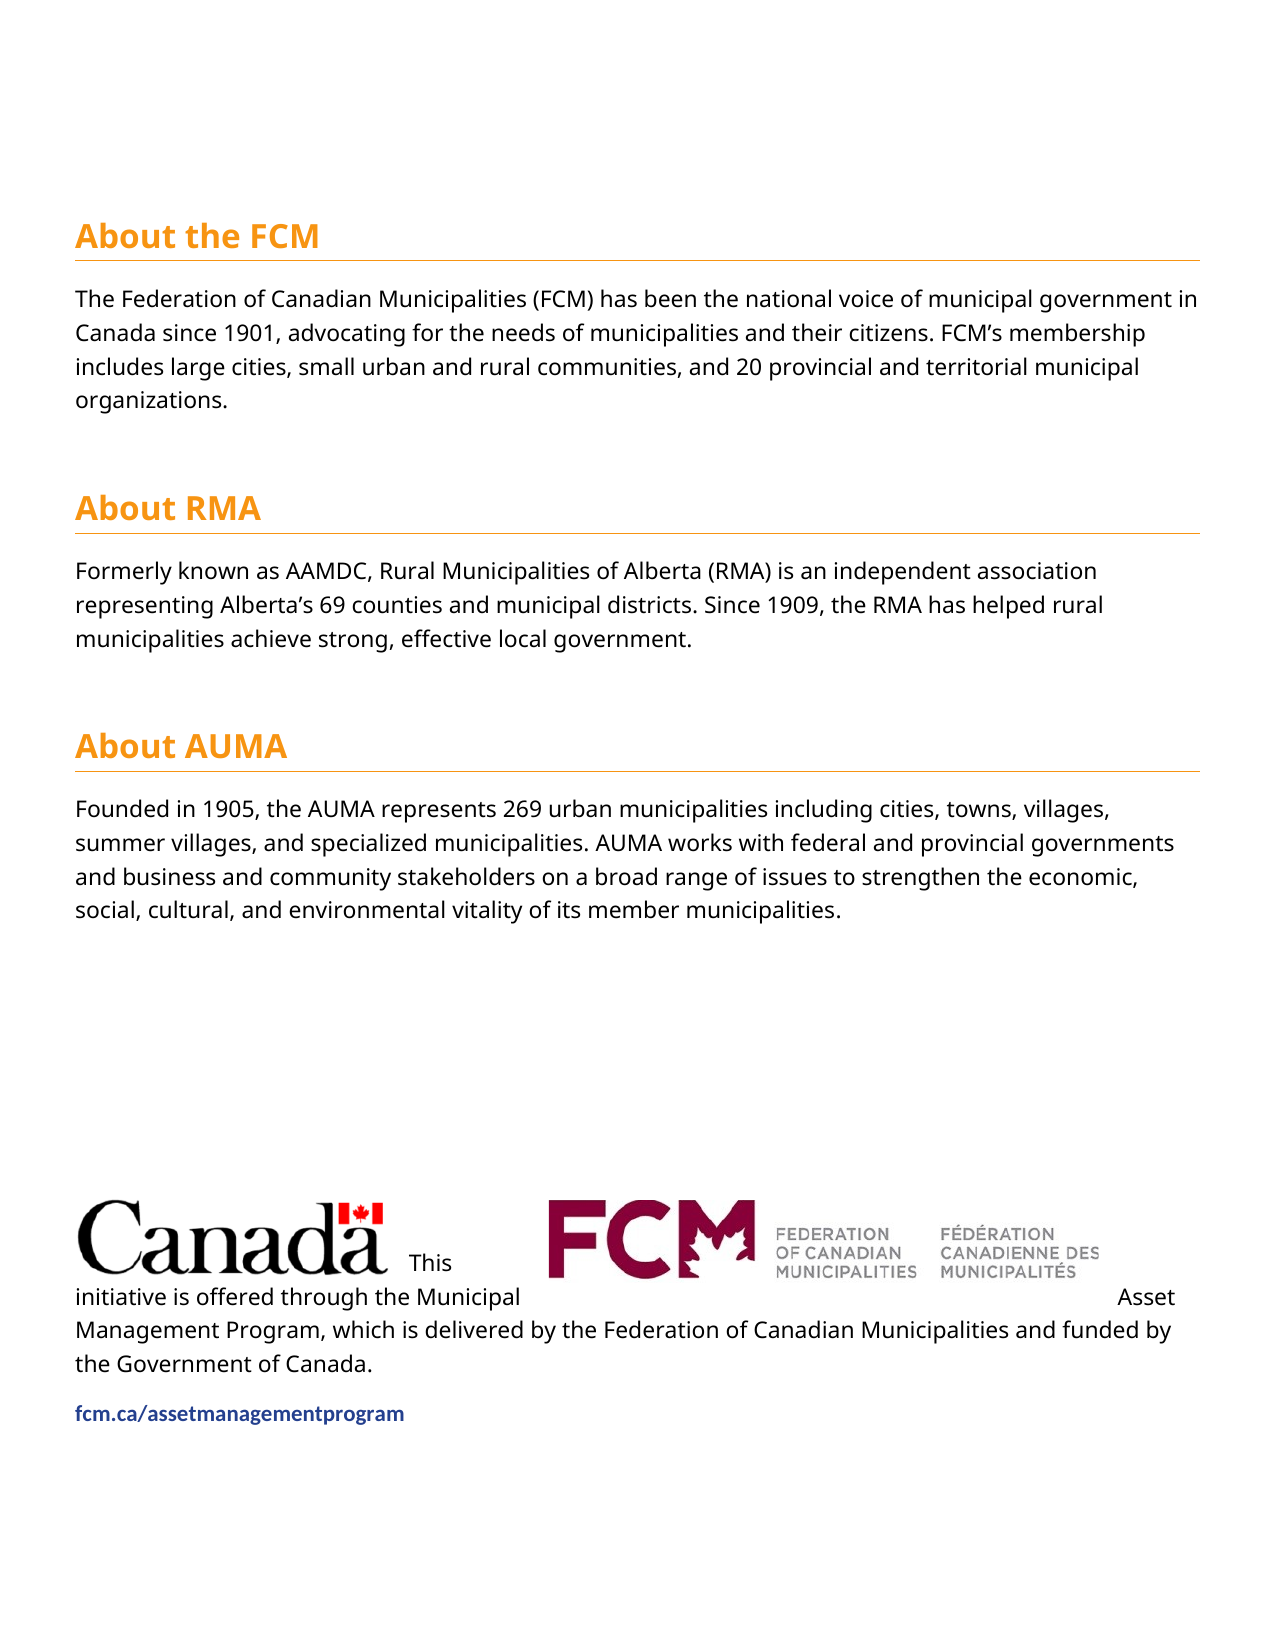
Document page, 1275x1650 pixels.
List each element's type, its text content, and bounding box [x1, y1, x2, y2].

text The Federation of Canadian Municipalities (FCM) has been the national voice of municipal government in Canada since 1901, advocating for the needs of municipalities and their citizens. FCM’s membership includes large cities, small urban and rural communities, and 20 provincial and territorial municipal organizations. [75, 283, 1200, 416]
text fcm.ca/assetmanagementprogram [75, 1399, 1200, 1427]
text Formerly known as AAMDC, Rural Municipalities of Alberta (RMA) is an independent association representing Alberta’s 69 counties and municipal districts. Since 1909, the RMA has helped rural municipalities achieve strong, effective local government. [75, 555, 1200, 654]
subtitle About AUMA [75, 723, 1200, 771]
picture [76, 1197, 390, 1277]
text Founded in 1905, the AUMA represents 269 urban municipalities including cities, towns, villages, summer villages, and specialized municipalities. AUMA works with federal and provincial governments and business and community stakeholders on a broad range of issues to strengthen the economic, social, cultural, and environmental vitality of its member municipalities. [75, 793, 1200, 926]
text This initiative is offered through the Municipal Asset Management Program, which is delivered by the Federation of Canadian Municipalities and funded by the Government of Canada. [75, 1247, 1200, 1379]
subtitle About the FCM [75, 213, 1200, 260]
subtitle About RMA [75, 485, 1200, 533]
picture [548, 1200, 1099, 1283]
